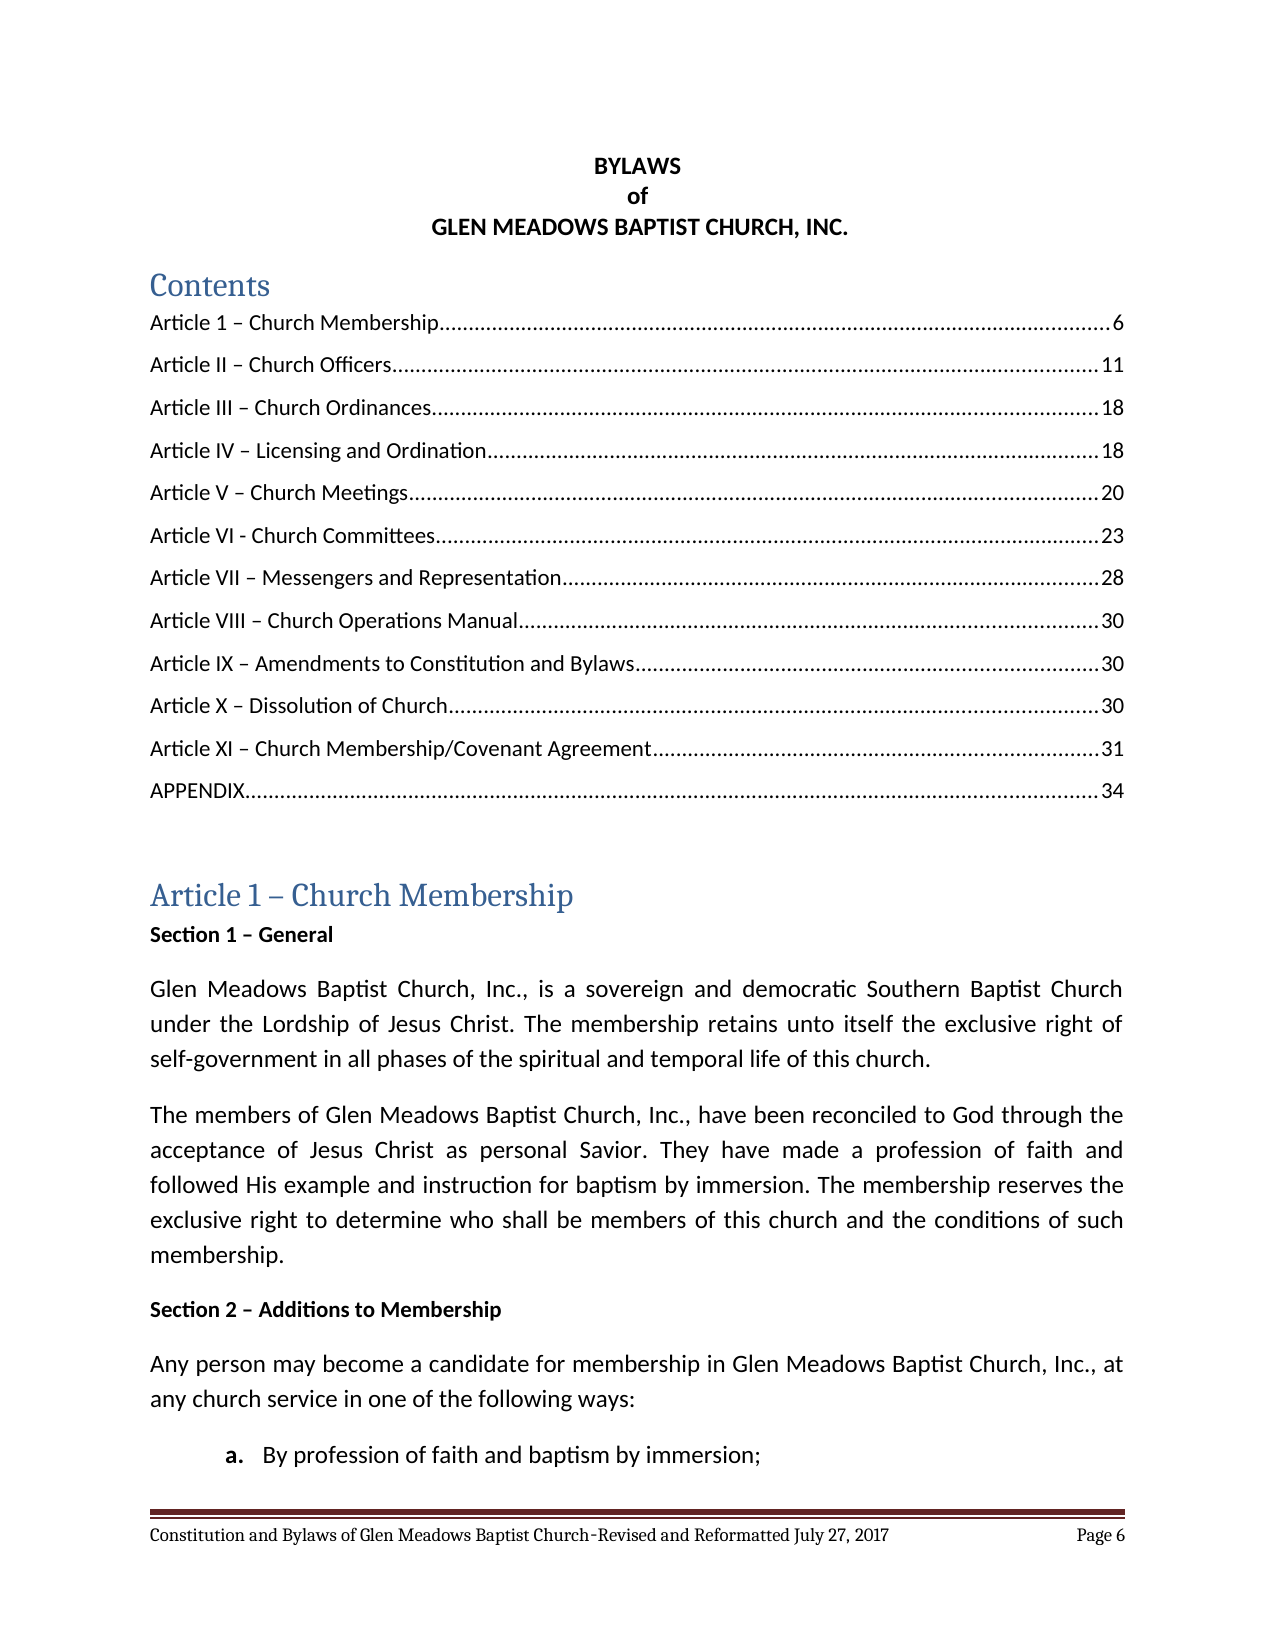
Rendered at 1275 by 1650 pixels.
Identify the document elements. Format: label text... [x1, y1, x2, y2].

text Section 2 – Additions to Membership [150, 1295, 1125, 1323]
text The members of Glen Meadows Baptist Church, Inc., have been reconciled to God through the acceptance of Jesus Christ as personal Savior. They have made a profession of faith and followed His example and instruction for baptism by immersion. The membership reserves the exclusive right to determine who shall be members of this church and the conditions of such membership. [150, 1099, 1125, 1270]
text Any person may become a candidate for membership in Glen Meadows Baptist Church, Inc., at any church service in one of the following ways: [150, 1348, 1125, 1414]
text BYLAWS [150, 150, 1125, 181]
list By profession of faith and baptism by immersion; [225, 1439, 1125, 1469]
text of [150, 181, 1125, 211]
subtitle Article 1 – Church Membership [150, 876, 1125, 915]
text GLEN MEADOWS BAPTIST CHURCH, INC. [150, 211, 1125, 242]
text Section 1 – General [150, 920, 1125, 948]
text Glen Meadows Baptist Church, Inc., is a sovereign and democratic Southern Baptist Church under the Lordship of Jesus Christ. The membership retains unto itself the exclusive right of self-government in all phases of the spiritual and temporal life of this church. [150, 973, 1125, 1074]
